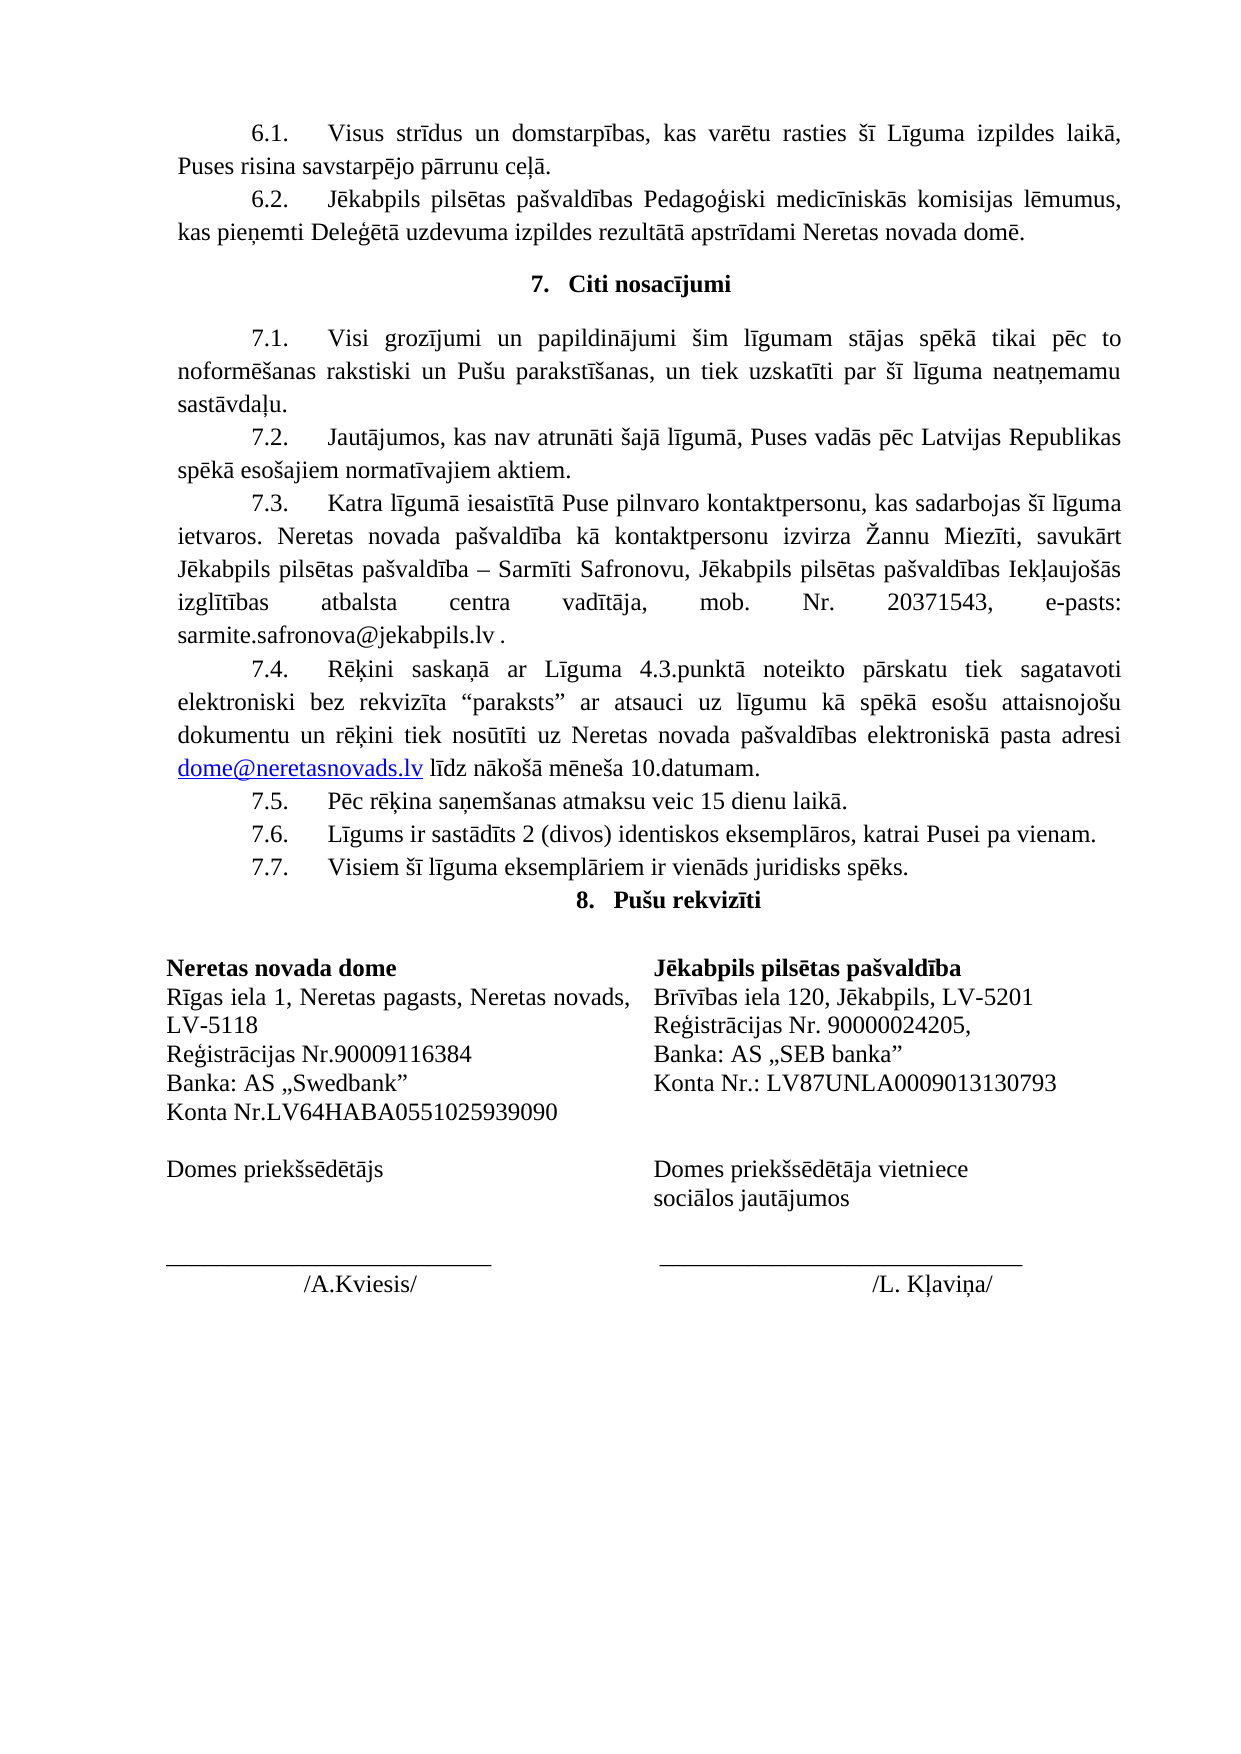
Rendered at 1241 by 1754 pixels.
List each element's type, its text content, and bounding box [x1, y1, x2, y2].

list Jēkabpils pilsētas pašvaldības Pedagoģiski medicīniskās komisijas lēmumus, kas pieņemti Deleģētā uzdevuma izpildes rezultātā apstrīdami Neretas novada domē. [177, 184, 1122, 246]
table_header Jēkabpils pilsētas pašvaldība Brīvības iela 120, Jēkabpils, LV-5201 Reģistrācijas Nr. 90000024205, Banka: AS „SEB banka” Konta Nr.: LV87UNLA0009013130793 Domes priekšsēdētāja vietniece sociālos jautājumos _____________________________ /L. Kļaviņa/ [642, 953, 1144, 1298]
list Jautājumos, kas nav atrunāti šajā līgumā, Puses vadās pēc Latvijas Republikas spēkā esošajiem normatīvajiem aktiem. [177, 422, 1122, 484]
list Visiem šī līguma eksemplāriem ir vienāds juridisks spēks. [177, 852, 1122, 881]
list Pēc rēķina saņemšanas atmaksu veic 15 dienu laikā. [177, 786, 1122, 814]
list Katra līgumā iesaistītā Puse pilnvaro kontaktpersonu, kas sadarbojas šī līguma ietvaros. Neretas novada pašvaldība kā kontaktpersonu izvirza Žannu Miezīti, savukārt Jēkabpils pilsētas pašvaldība – Sarmīti Safronovu, Jēkabpils pilsētas pašvaldības Iekļaujošās izglītības atbalsta centra vadītāja, mob. Nr. 20371543, e-pasts: sarmite.safronova@jekabpils.lv . [177, 488, 1122, 649]
table_header Neretas novada dome Rīgas iela 1, Neretas pagasts, Neretas novads, LV-5118 Reģistrācijas Nr.90009116384 Banka: AS „Swedbank” Konta Nr.LV64HABA0551025939090 Domes priekšsēdētājs __________________________ /A.Kviesis/ [155, 953, 642, 1298]
list Līgums ir sastādīts 2 (divos) identiskos eksemplāros, katrai Pusei pa vienam. [177, 819, 1122, 848]
list Visus strīdus un domstarpības, kas varētu rasties šī Līguma izpildes laikā, Puses risina savstarpējo pārrunu ceļā. [177, 118, 1122, 180]
list Citi nosacījumi [140, 269, 1122, 298]
list Pušu rekvizīti [215, 885, 1122, 914]
list Rēķini saskaņā ar Līguma 4.3.punktā noteikto pārskatu tiek sagatavoti elektroniski bez rekvizīta “paraksts” ar atsauci uz līgumu kā spēkā esošu attaisnojošu dokumentu un rēķini tiek nosūtīti uz Neretas novada pašvaldības elektroniskā pasta adresi dome@neretasnovads.lv līdz nākošā mēneša 10.datumam. [177, 654, 1122, 782]
list Visi grozījumi un papildinājumi šim līgumam stājas spēkā tikai pēc to noformēšanas rakstiski un Pušu parakstīšanas, un tiek uzskatīti par šī līguma neatņemamu sastāvdaļu. [177, 323, 1122, 418]
